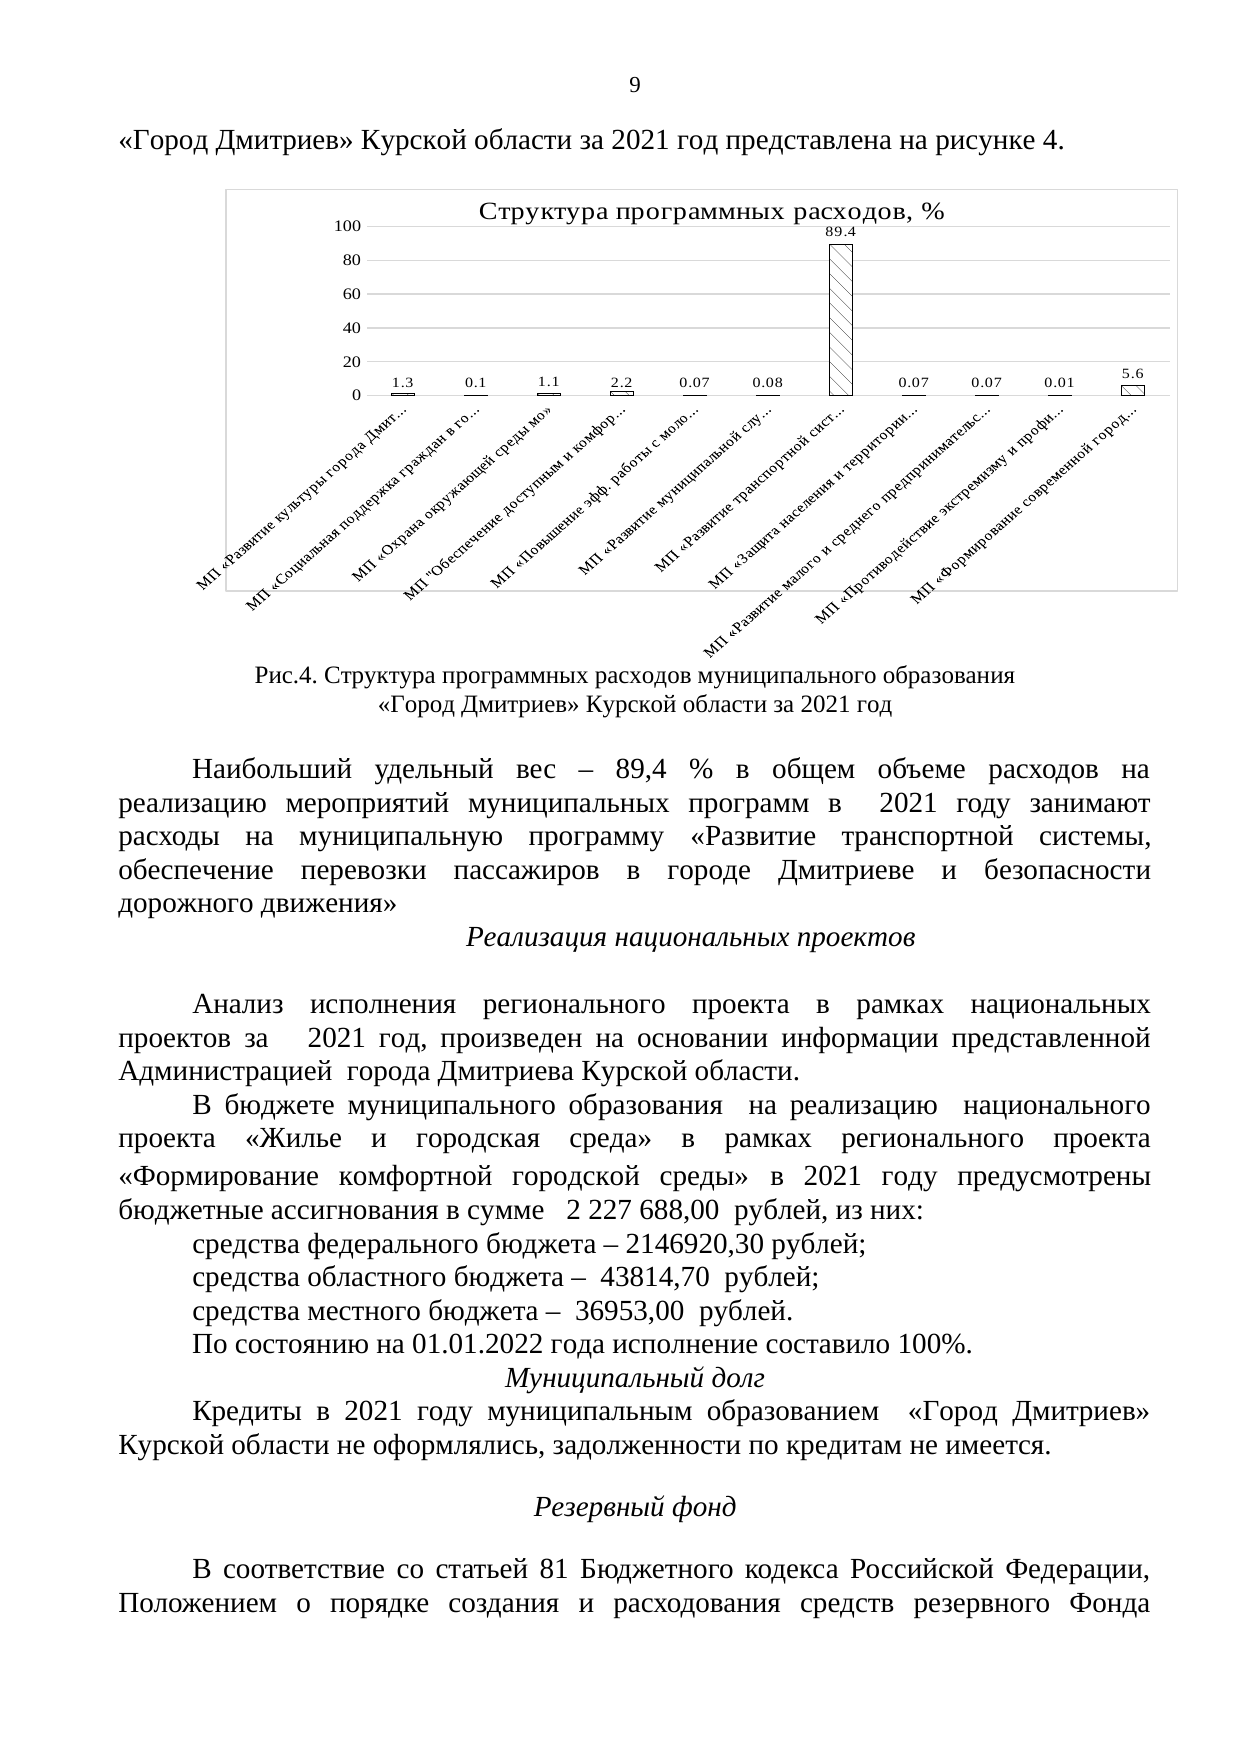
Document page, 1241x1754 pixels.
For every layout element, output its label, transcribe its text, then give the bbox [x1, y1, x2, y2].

text В бюджете муниципального образования на реализацию национального проекта «Жилье и городская среда» в рамках регионального проекта «Формирование комфортной городской среды» в 2021 году предусмотрены бюджетные ассигнования в сумме 2 227 688,00 рублей, из них: [118, 1087, 1152, 1226]
text Кредиты в 2021 году муниципальным образованием «Город Дмитриев» Курской области не оформлялись, задолженности по кредитам не имеется. [118, 1393, 1152, 1461]
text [118, 122, 1152, 155]
text Муниципальный долг [118, 1360, 1152, 1393]
text По состоянию на 01.01.2022 года исполнение составило 100%. [118, 1326, 1152, 1360]
text Рис.4. Структура программных расходов муниципального образования [118, 660, 1152, 689]
text Реализация национальных проектов [229, 919, 1152, 953]
text «Город Дмитриев» Курской области за 2021 год [118, 689, 1152, 718]
text средства местного бюджета – 36953,00 рублей. [118, 1293, 1152, 1326]
text Резервный фонд [118, 1489, 1152, 1523]
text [118, 1552, 1152, 1619]
text Наибольший удельный вес – 89,4 % в общем объеме расходов на реализацию мероприятий муниципальных программ в 2021 году занимают расходы на муниципальную программу «Развитие транспортной системы, обеспечение перевозки пассажиров в городе Дмитриеве и безопасности дорожного движения» [118, 751, 1152, 919]
text Анализ исполнения регионального проекта в рамках национальных проектов за 2021 год, произведен на основании информации представленной Администрацией города Дмитриева Курской области. [118, 986, 1152, 1087]
text средства федерального бюджета – 2146920,30 рублей; [118, 1226, 1152, 1259]
text средства областного бюджета – 43814,70 рублей; [118, 1259, 1152, 1293]
